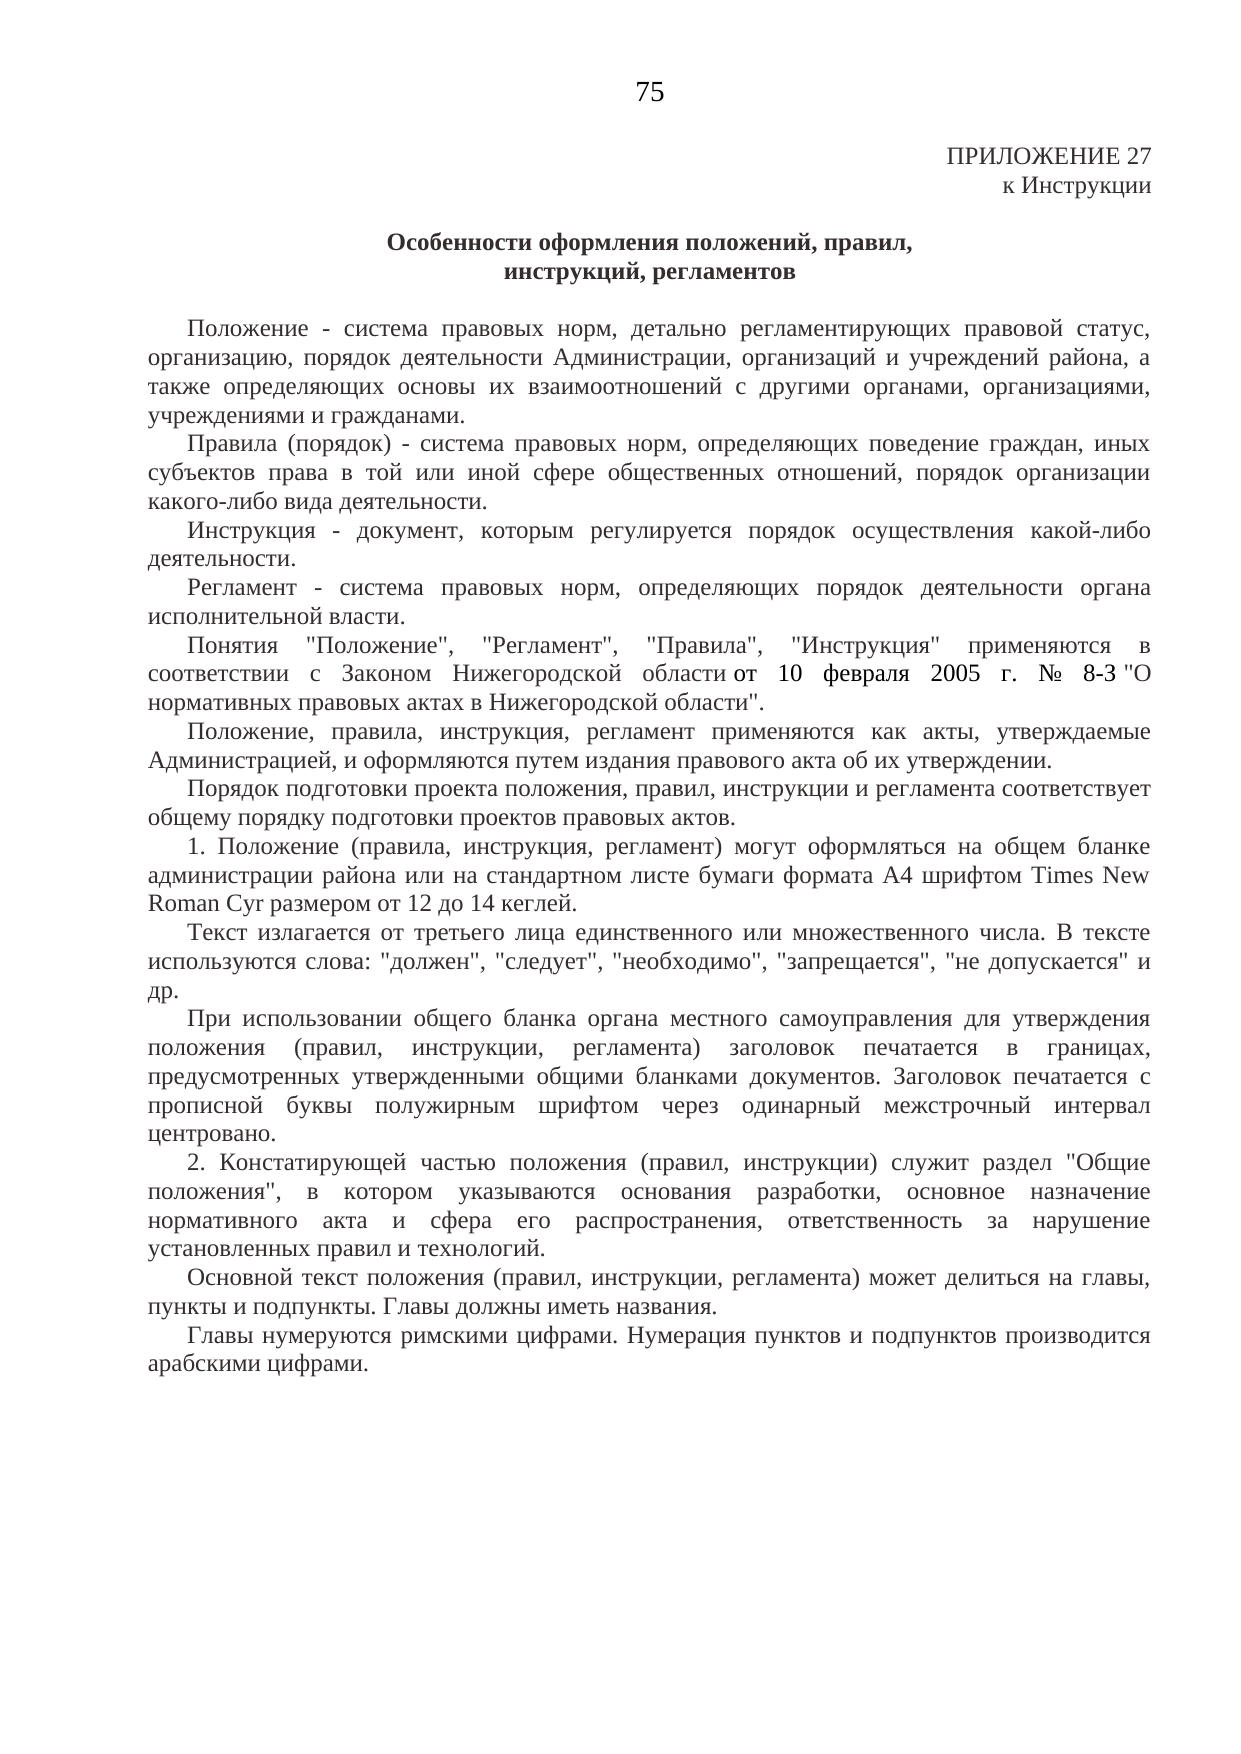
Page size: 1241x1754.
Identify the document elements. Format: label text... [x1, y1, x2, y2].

text Положение - система правовых норм, детально регламентирующих правовой статус, организацию, порядок деятельности Администрации, организаций и учреждений района, а также определяющих основы их взаимоотношений с другими органами, организациями, учреждениями и гражданами. [148, 313, 1152, 428]
text Порядок подготовки проекта положения, правил, инструкции и регламента соответствует общему порядку подготовки проектов правовых актов. [148, 773, 1152, 831]
text Текст излагается от третьего лица единственного или множественного числа. В тексте используются слова: "должен", "следует", "необходимо", "запрещается", "не допускается" и др. [148, 917, 1152, 1003]
text Положение, правила, инструкция, регламент применяются как акты, утверждаемые Администрацией, и оформляются путем издания правового акта об их утверждении. [148, 716, 1152, 773]
text инструкций, регламентов [148, 256, 1152, 285]
text Понятия "Положение", "Регламент", "Правила", "Инструкция" применяются в соответствии с Законом Нижегородской области от 10 февраля 2005 г. № 8-З "О нормативных правовых актах в Нижегородской области". [148, 630, 1152, 716]
text Главы нумеруются римскими цифрами. Нумерация пунктов и подпунктов производится арабскими цифрами. [148, 1320, 1152, 1377]
text Регламент - система правовых норм, определяющих порядок деятельности органа исполнительной власти. [148, 572, 1152, 630]
text к Инструкции [148, 170, 1152, 198]
text 1. Положение (правила, инструкция, регламент) могут оформляться на общем бланке администрации района или на стандартном листе бумаги формата А4 шрифтом Times New Roman Cyr размером от 12 до 14 кеглей. [148, 831, 1152, 917]
text Особенности оформления положений, правил, [148, 227, 1152, 256]
text Инструкция - документ, которым регулируется порядок осуществления какой-либо деятельности. [148, 515, 1152, 572]
text При использовании общего бланка органа местного самоуправления для утверждения положения (правил, инструкции, регламента) заголовок печатается в границах, предусмотренных утвержденными общими бланками документов. Заголовок печатается с прописной буквы полужирным шрифтом через одинарный межстрочный интервал центровано. [148, 1003, 1152, 1147]
text Основной текст положения (правил, инструкции, регламента) может делиться на главы, пункты и подпункты. Главы должны иметь названия. [148, 1262, 1152, 1320]
text Правила (порядок) - система правовых норм, определяющих поведение граждан, иных субъектов права в той или иной сфере общественных отношений, порядок организации какого-либо вида деятельности. [148, 428, 1152, 515]
text ПРИЛОЖЕНИЕ 27 [148, 141, 1152, 170]
text 2. Констатирующей частью положения (правил, инструкции) служит раздел "Общие положения", в котором указываются основания разработки, основное назначение нормативного акта и сфера его распространения, ответственность за нарушение установленных правил и технологий. [148, 1147, 1152, 1262]
